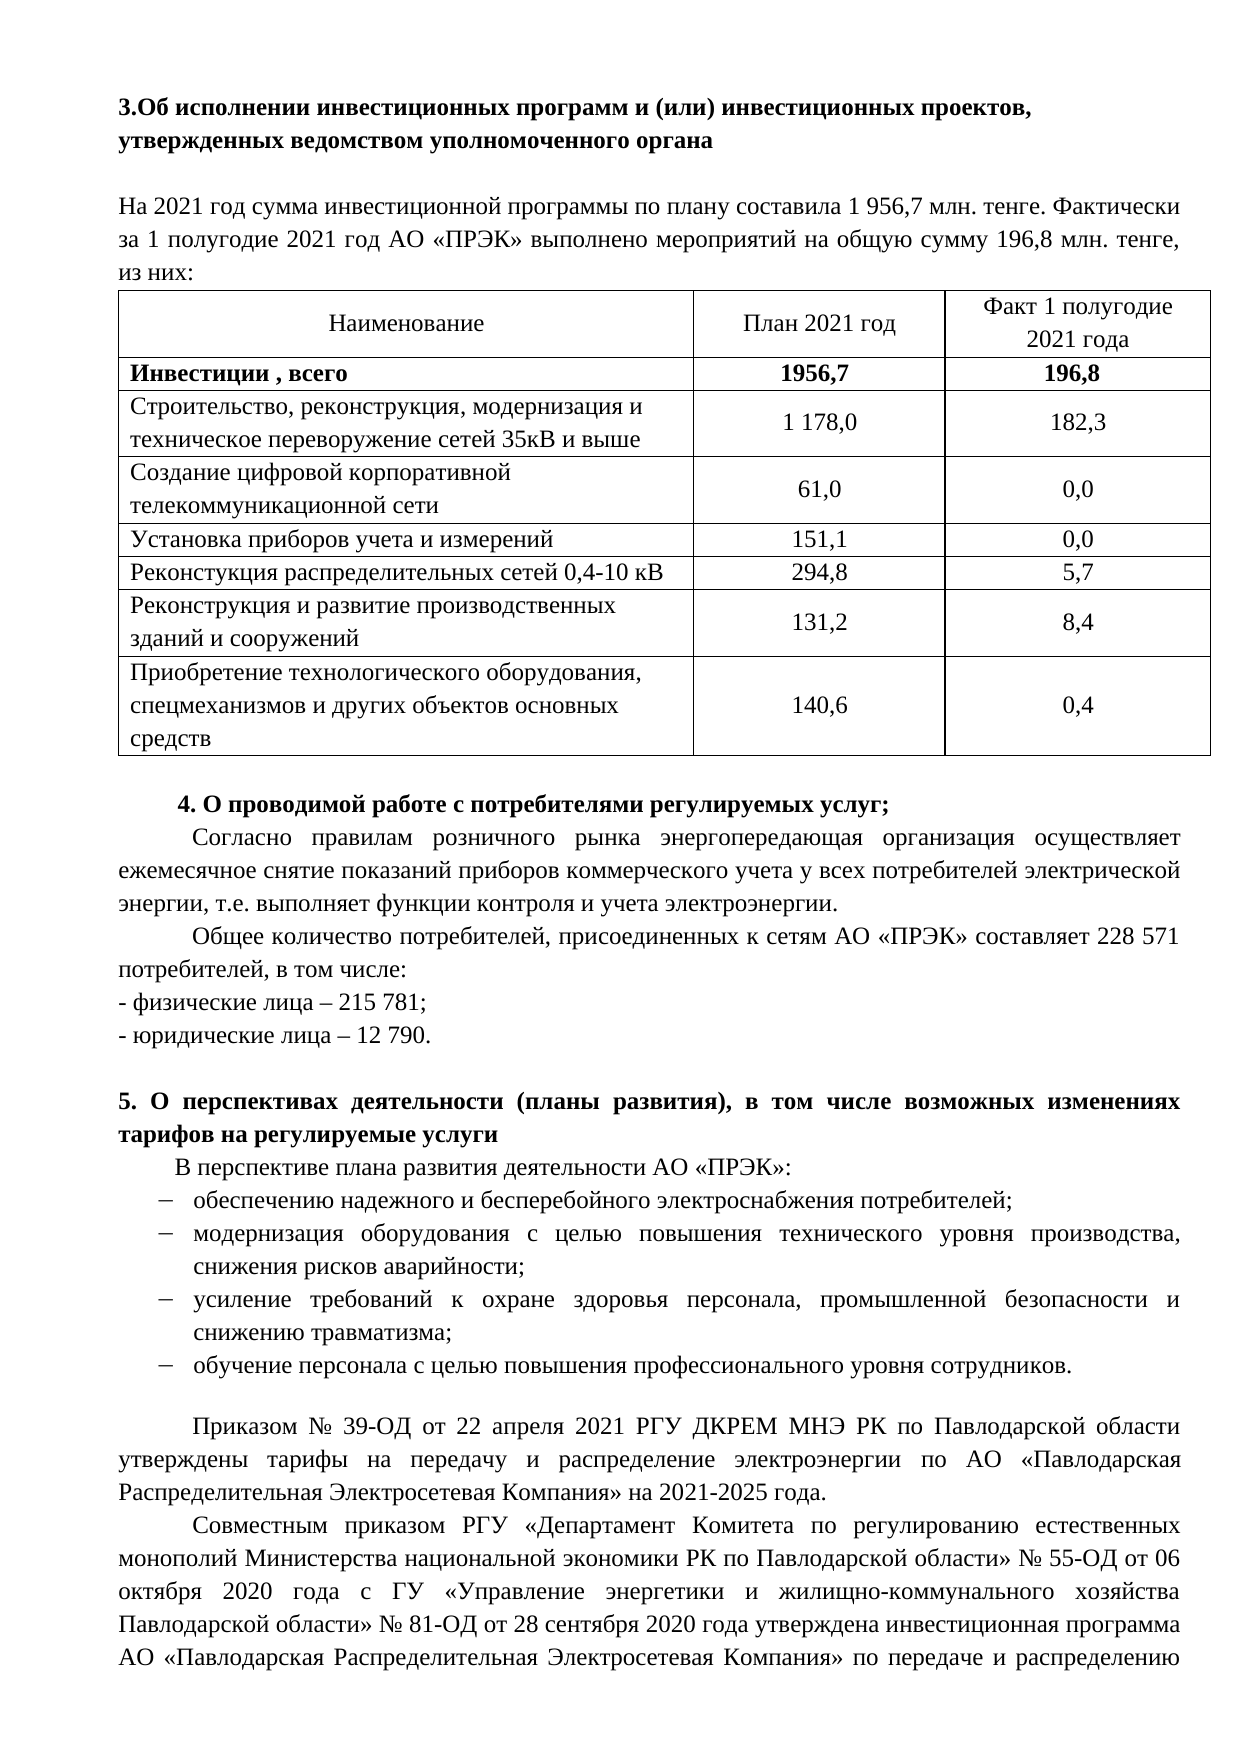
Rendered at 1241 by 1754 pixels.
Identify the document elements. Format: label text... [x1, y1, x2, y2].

text 5. О перспективах деятельности (планы развития), в том числе возможных изменениях тарифов на регулируемые услуги [118, 1086, 1181, 1148]
table_cell 1956,7 [694, 358, 944, 390]
text 4. О проводимой работе с потребителями регулируемых услуг; [118, 789, 1181, 818]
table_header Наименование [119, 291, 693, 357]
list Согласно правилам розничного рынка энергопередающая организация осуществляет ежемесячное снятие показаний приборов коммерческого учета у всех потребителей электрической энергии, т.е. выполняет функции контроля и учета электроэнергии. [118, 822, 1181, 917]
list усиление требований к охране здоровья персонала, промышленной безопасности и снижению травматизма; [156, 1284, 1181, 1346]
table_cell 140,6 [694, 657, 944, 755]
list модернизация оборудования с целью повышения технического уровня производства, снижения рисков аварийности; [156, 1218, 1181, 1280]
table_cell 151,1 [694, 524, 944, 556]
list - юридические лица – 12 790. [118, 1020, 1181, 1049]
table_cell Создание цифровой корпоративной телекоммуникационной сети [119, 457, 693, 523]
table_cell Инвестиции , всего [119, 358, 693, 390]
text Приказом № 39-ОД от 22 апреля 2021 РГУ ДКРЕМ МНЭ РК по Павлодарской области утверждены тарифы на передачу и распределение электроэнергии по АО «Павлодарская Распределительная Электросетевая Компания» на 2021-2025 года. [118, 1411, 1181, 1506]
table_cell Приобретение технологического оборудования, спецмеханизмов и других объектов основных средств [119, 657, 693, 755]
table_cell 182,3 [946, 391, 1210, 456]
text 3.Об исполнении инвестиционных программ и (или) инвестиционных проектов, утвержденных ведомством уполномоченного органа [118, 92, 1181, 154]
table_cell Реконстукция распределительных сетей 0,4-10 кВ [119, 557, 693, 589]
list Общее количество потребителей, присоединенных к сетям АО «ПРЭК» составляет 228 571 потребителей, в том числе: [118, 921, 1181, 983]
table_cell 0,0 [946, 457, 1210, 523]
list - физические лица – 215 781; [118, 987, 1181, 1016]
table_cell 0,4 [946, 657, 1210, 755]
table_cell Строительство, реконструкция, модернизация и техническое переворужение сетей 35кВ и выше [119, 391, 693, 456]
table_cell 5,7 [946, 557, 1210, 589]
table_cell Установка приборов учета и измерений [119, 524, 693, 556]
table_header План 2021 год [694, 291, 944, 357]
table_cell 8,4 [946, 590, 1210, 656]
table_cell 196,8 [946, 358, 1210, 390]
list обучение персонала с целью повышения профессионального уровня сотрудников. [156, 1350, 1181, 1379]
table_cell Реконструкция и развитие производственных зданий и сооружений [119, 590, 693, 656]
text В перспективе плана развития деятельности АО «ПРЭК»: [118, 1152, 1181, 1181]
table_cell 294,8 [694, 557, 944, 589]
table_cell 131,2 [694, 590, 944, 656]
table_header Факт 1 полугодие 2021 года [946, 291, 1210, 357]
text На 2021 год сумма инвестиционной программы по плану составила 1 956,7 млн. тенге. Фактически за 1 полугодие 2021 год АО «ПРЭК» выполнено мероприятий на общую сумму 196,8 млн. тенге, из них: [118, 191, 1181, 286]
table_cell 1 178,0 [694, 391, 944, 456]
list обеспечению надежного и бесперебойного электроснабжения потребителей; [156, 1185, 1181, 1214]
table_cell 0,0 [946, 524, 1210, 556]
table_cell 61,0 [694, 457, 944, 523]
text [118, 1510, 1181, 1671]
